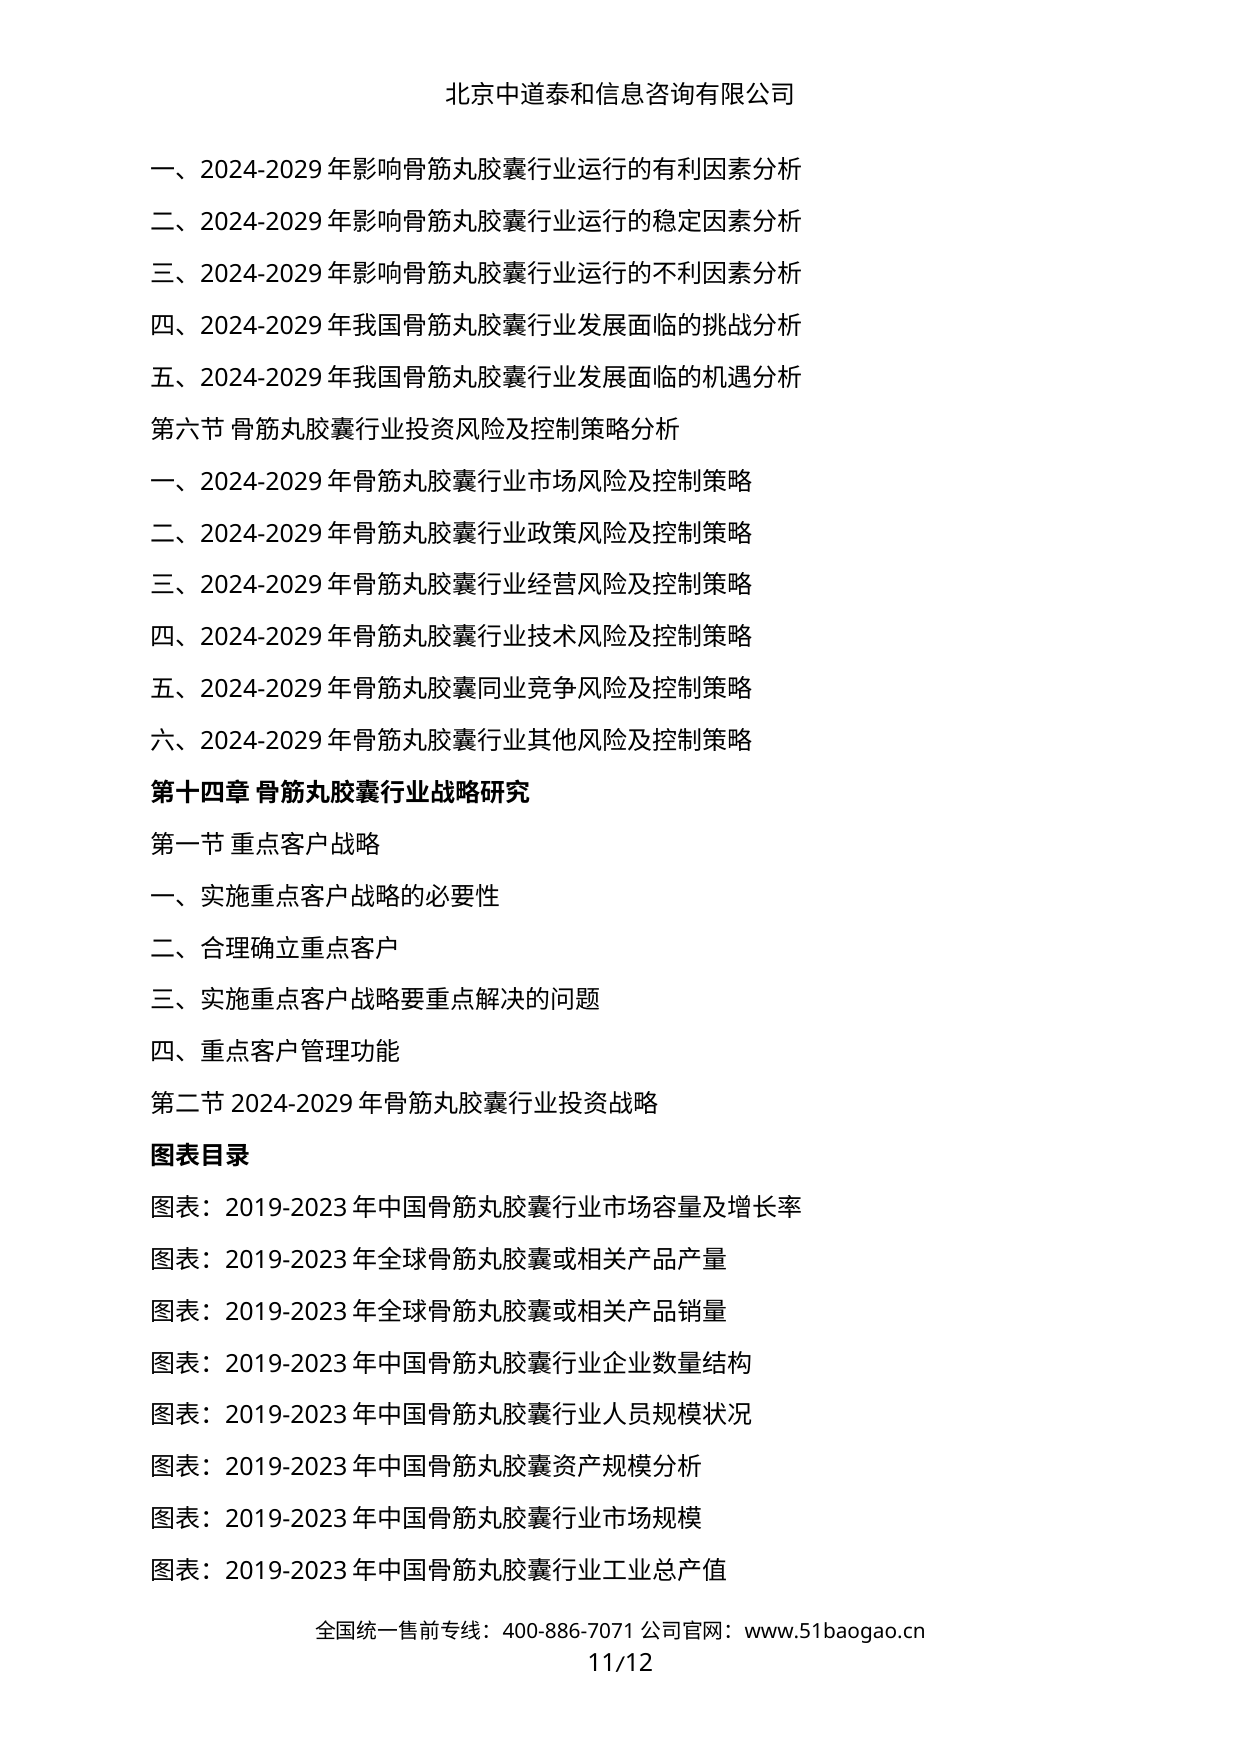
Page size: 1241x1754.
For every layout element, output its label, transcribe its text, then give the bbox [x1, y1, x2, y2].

text 图表目录 [150, 1136, 1090, 1172]
text 六、2024-2029年骨筋丸胶囊行业其他风险及控制策略 [150, 721, 1090, 757]
text 三、实施重点客户战略要重点解决的问题 [150, 980, 1090, 1016]
text 图表：2019-2023年中国骨筋丸胶囊资产规模分析 [150, 1447, 1090, 1483]
text 四、2024-2029年骨筋丸胶囊行业技术风险及控制策略 [150, 617, 1090, 653]
text 一、2024-2029年骨筋丸胶囊行业市场风险及控制策略 [150, 461, 1090, 497]
text 五、2024-2029年我国骨筋丸胶囊行业发展面临的机遇分析 [150, 357, 1090, 394]
text 图表：2019-2023年中国骨筋丸胶囊行业企业数量结构 [150, 1343, 1090, 1379]
text 一、实施重点客户战略的必要性 [150, 876, 1090, 912]
text 图表：2019-2023年全球骨筋丸胶囊或相关产品销量 [150, 1291, 1090, 1327]
text 一、2024-2029年影响骨筋丸胶囊行业运行的有利因素分析 [150, 150, 1090, 186]
text 第一节 重点客户战略 [150, 824, 1090, 861]
text 图表：2019-2023年中国骨筋丸胶囊行业市场规模 [150, 1499, 1090, 1535]
text 二、2024-2029年骨筋丸胶囊行业政策风险及控制策略 [150, 513, 1090, 549]
text 四、2024-2029年我国骨筋丸胶囊行业发展面临的挑战分析 [150, 306, 1090, 342]
text 四、重点客户管理功能 [150, 1032, 1090, 1068]
text 二、2024-2029年影响骨筋丸胶囊行业运行的稳定因素分析 [150, 202, 1090, 238]
text 图表：2019-2023年中国骨筋丸胶囊行业市场容量及增长率 [150, 1187, 1090, 1224]
text 三、2024-2029年骨筋丸胶囊行业经营风险及控制策略 [150, 565, 1090, 601]
text 第十四章 骨筋丸胶囊行业战略研究 [150, 772, 1090, 809]
text 图表：2019-2023年中国骨筋丸胶囊行业人员规模状况 [150, 1395, 1090, 1431]
text 第二节 2024-2029年骨筋丸胶囊行业投资战略 [150, 1084, 1090, 1120]
text 二、合理确立重点客户 [150, 928, 1090, 964]
text 第六节 骨筋丸胶囊行业投资风险及控制策略分析 [150, 409, 1090, 446]
text 图表：2019-2023年全球骨筋丸胶囊或相关产品产量 [150, 1239, 1090, 1276]
text 三、2024-2029年影响骨筋丸胶囊行业运行的不利因素分析 [150, 254, 1090, 290]
text 图表：2019-2023年中国骨筋丸胶囊行业工业总产值 [150, 1551, 1090, 1587]
text 五、2024-2029年骨筋丸胶囊同业竞争风险及控制策略 [150, 669, 1090, 705]
